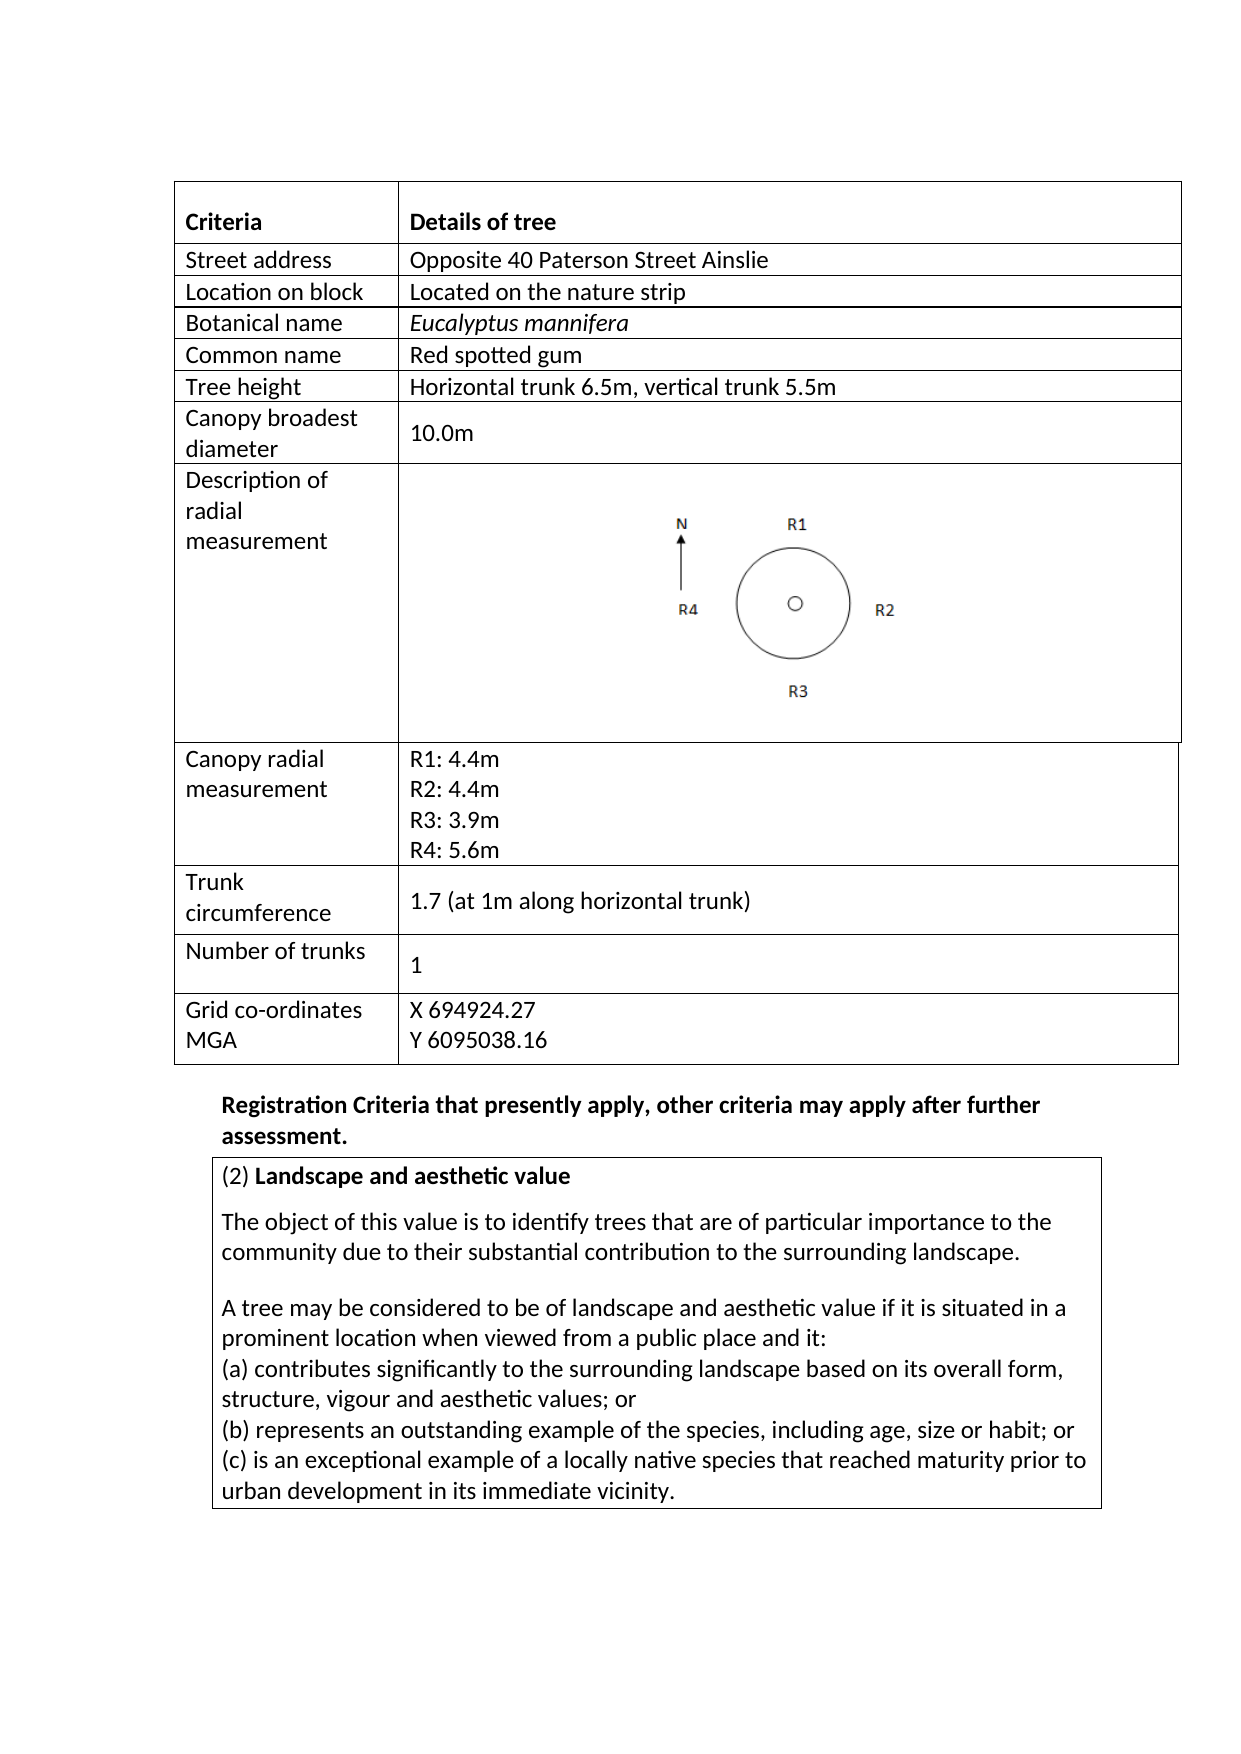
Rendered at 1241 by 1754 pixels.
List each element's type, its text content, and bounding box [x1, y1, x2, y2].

table_cell Street address [175, 244, 398, 275]
table_cell R1: 4.4m R2: 4.4m R3: 3.9m R4: 5.6m [399, 743, 1178, 865]
text (a) contributes significantly to the surrounding landscape based on its overall form, structure, vigour and aesthetic values; or [221, 1353, 1092, 1414]
table_cell Trunk circumference [175, 866, 398, 934]
table_cell Grid co-ordinates MGA [175, 994, 398, 1064]
text The object of this value is to identify trees that are of particular importance to the community due to their substantial contribution to the surrounding landscape. [213, 1203, 1101, 1267]
table_cell Located on the nature strip [399, 276, 1181, 306]
table_cell Location on block [175, 276, 398, 306]
table_cell Description of radial measurement [175, 464, 398, 742]
table_cell [399, 464, 1181, 742]
table_cell Tree height [175, 371, 398, 401]
table_cell 1 [399, 935, 1178, 993]
text (b) represents an outstanding example of the species, including age, size or habit; or [221, 1414, 1092, 1441]
table_cell Red spotted gum [399, 339, 1181, 369]
table_cell Common name [175, 339, 398, 369]
text (2) Landscape and aesthetic value [213, 1158, 1101, 1191]
text A tree may be considered to be of landscape and aesthetic value if it is situated in a prominent location when viewed from a public place and it: [213, 1289, 1101, 1353]
picture [636, 500, 944, 725]
table_cell 10.0m [399, 402, 1181, 463]
table_cell Botanical name [175, 308, 398, 338]
table_cell Horizontal trunk 6.5m, vertical trunk 5.5m [399, 371, 1181, 401]
table_cell 1.7 (at 1m along horizontal trunk) [399, 866, 1178, 934]
table_header Details of tree [399, 182, 1181, 243]
table_cell X 694924.27 Y 6095038.16 [399, 994, 1178, 1064]
text (c) is an exceptional example of a locally native species that reached maturity prior to urban development in its immediate vicinity. [213, 1441, 1101, 1508]
table_cell Opposite 40 Paterson Street Ainslie [399, 244, 1181, 275]
table_cell Canopy broadest diameter [175, 402, 398, 463]
table_cell Number of trunks [175, 935, 398, 993]
table_cell Canopy radial measurement [175, 743, 398, 865]
table_header Criteria [175, 182, 398, 243]
subtitle Registration Criteria that presently apply, other criteria may apply after further assessment. [221, 1090, 1092, 1151]
table_cell Eucalyptus mannifera [399, 308, 1181, 338]
